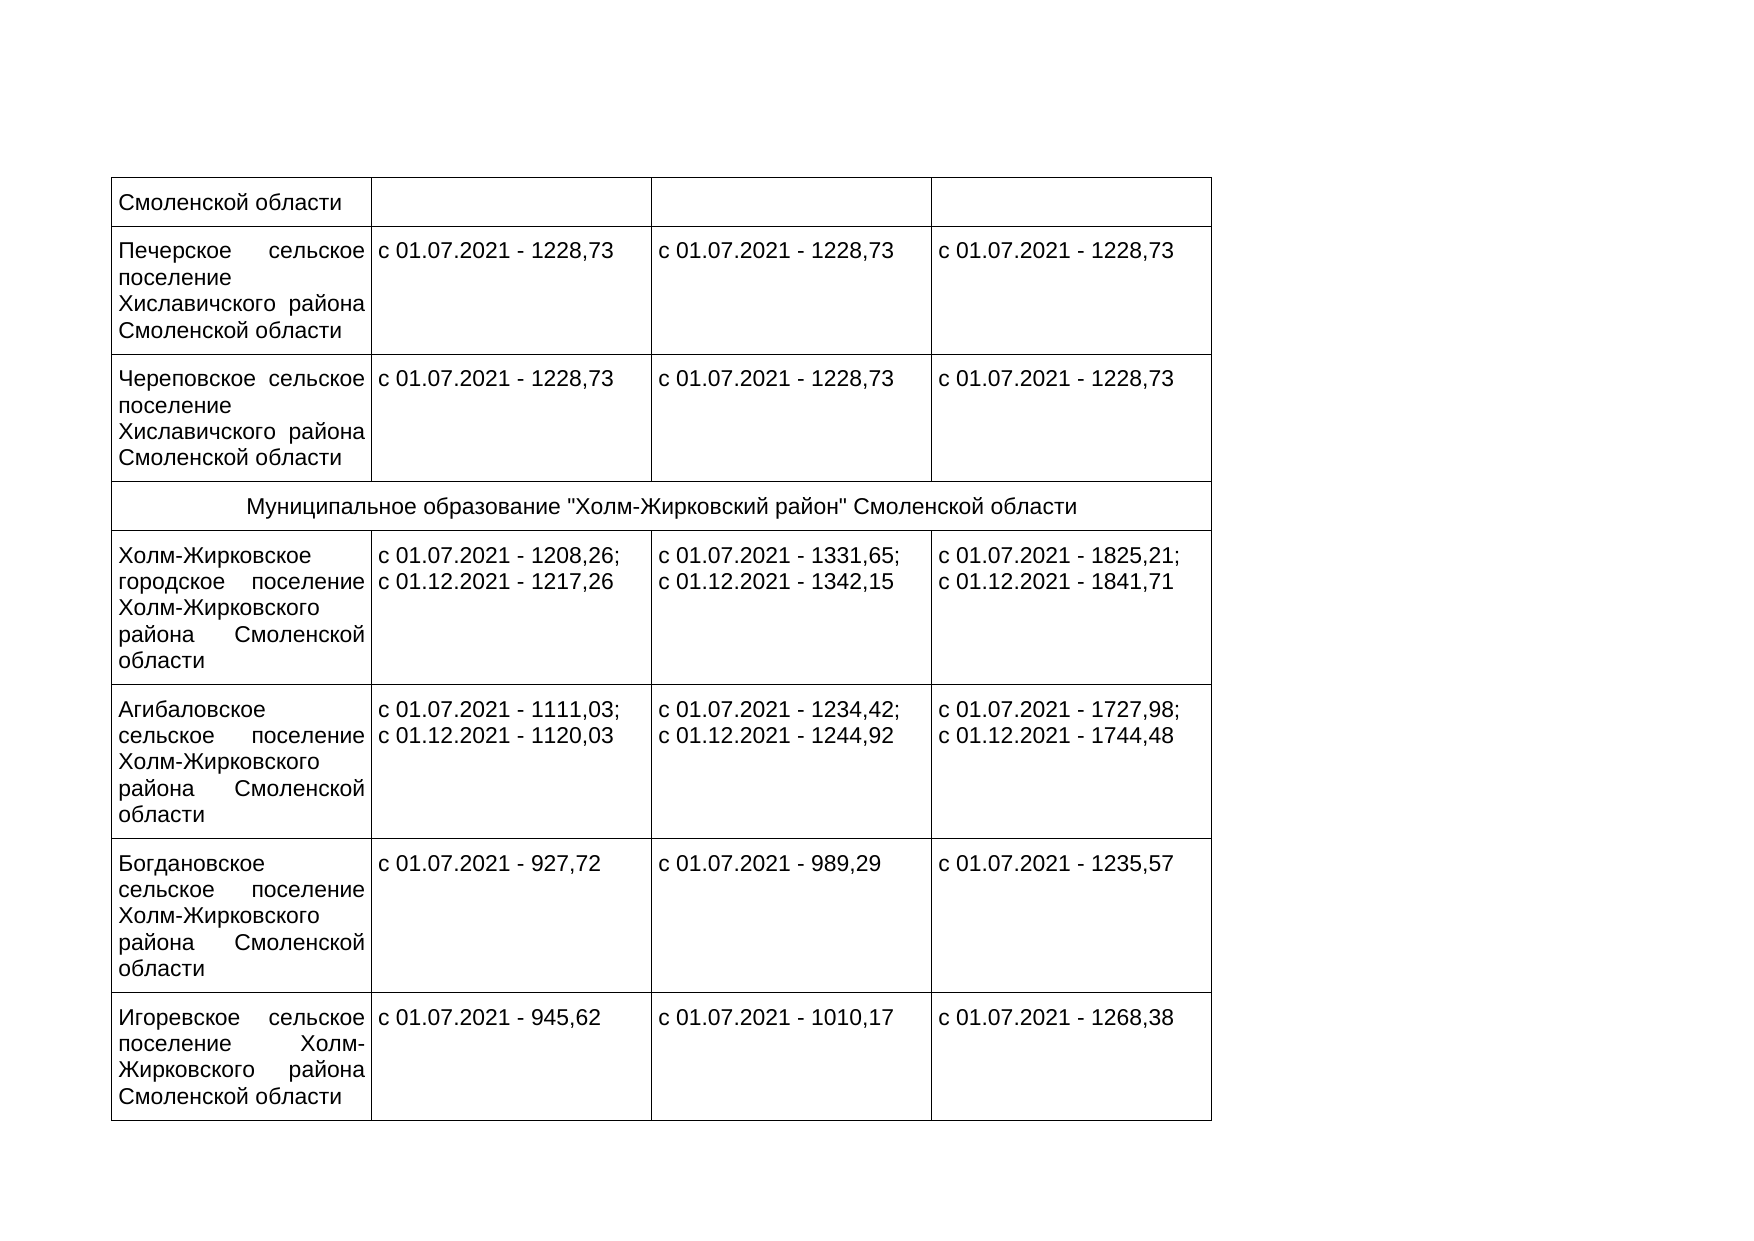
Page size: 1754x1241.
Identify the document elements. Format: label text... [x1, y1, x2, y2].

table_cell Череповское сельское поселение Хиславичского района Смоленской области [112, 355, 371, 481]
table_cell с 01.07.2021 - 1825,21; с 01.12.2021 - 1841,71 [932, 531, 1211, 684]
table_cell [112, 178, 371, 226]
table_cell с 01.07.2021 - 1228,73 [372, 227, 651, 353]
table_cell с 01.07.2021 - 1010,17 [652, 993, 931, 1120]
table_cell Печерское сельское поселение Хиславичского района Смоленской области [112, 227, 371, 353]
table_cell с 01.07.2021 - 1235,57 [932, 839, 1211, 992]
table_cell с 01.07.2021 - 1228,73 [372, 355, 651, 481]
table_cell с 01.07.2021 - 1234,42; с 01.12.2021 - 1244,92 [652, 685, 931, 838]
table_cell с 01.07.2021 - 1228,73 [652, 355, 931, 481]
table_cell Агибаловское сельское поселение Холм-Жирковского района Смоленской области [112, 685, 371, 838]
table_cell с 01.07.2021 - 1228,73 [932, 227, 1211, 353]
table_cell с 01.07.2021 - 1228,73 [652, 227, 931, 353]
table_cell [652, 178, 931, 226]
table_cell Богдановское сельское поселение Холм-Жирковского района Смоленской области [112, 839, 371, 992]
table_cell с 01.07.2021 - 1268,38 [932, 993, 1211, 1120]
table_cell Муниципальное образование "Холм-Жирковский район" Смоленской области [112, 482, 1211, 530]
table_cell с 01.07.2021 - 1208,26; с 01.12.2021 - 1217,26 [372, 531, 651, 684]
table_cell Холм-Жирковское городское поселение Холм-Жирковского района Смоленской области [112, 531, 371, 684]
table_cell с 01.07.2021 - 1727,98; с 01.12.2021 - 1744,48 [932, 685, 1211, 838]
table_cell с 01.07.2021 - 989,29 [652, 839, 931, 992]
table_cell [372, 178, 651, 226]
table_cell с 01.07.2021 - 1111,03; с 01.12.2021 - 1120,03 [372, 685, 651, 838]
table_cell с 01.07.2021 - 1228,73 [932, 355, 1211, 481]
table_cell с 01.07.2021 - 927,72 [372, 839, 651, 992]
table_cell с 01.07.2021 - 1331,65; с 01.12.2021 - 1342,15 [652, 531, 931, 684]
table_cell Игоревское сельское поселение Холм-Жирковского района Смоленской области [112, 993, 371, 1120]
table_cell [932, 178, 1211, 226]
table_cell с 01.07.2021 - 945,62 [372, 993, 651, 1120]
